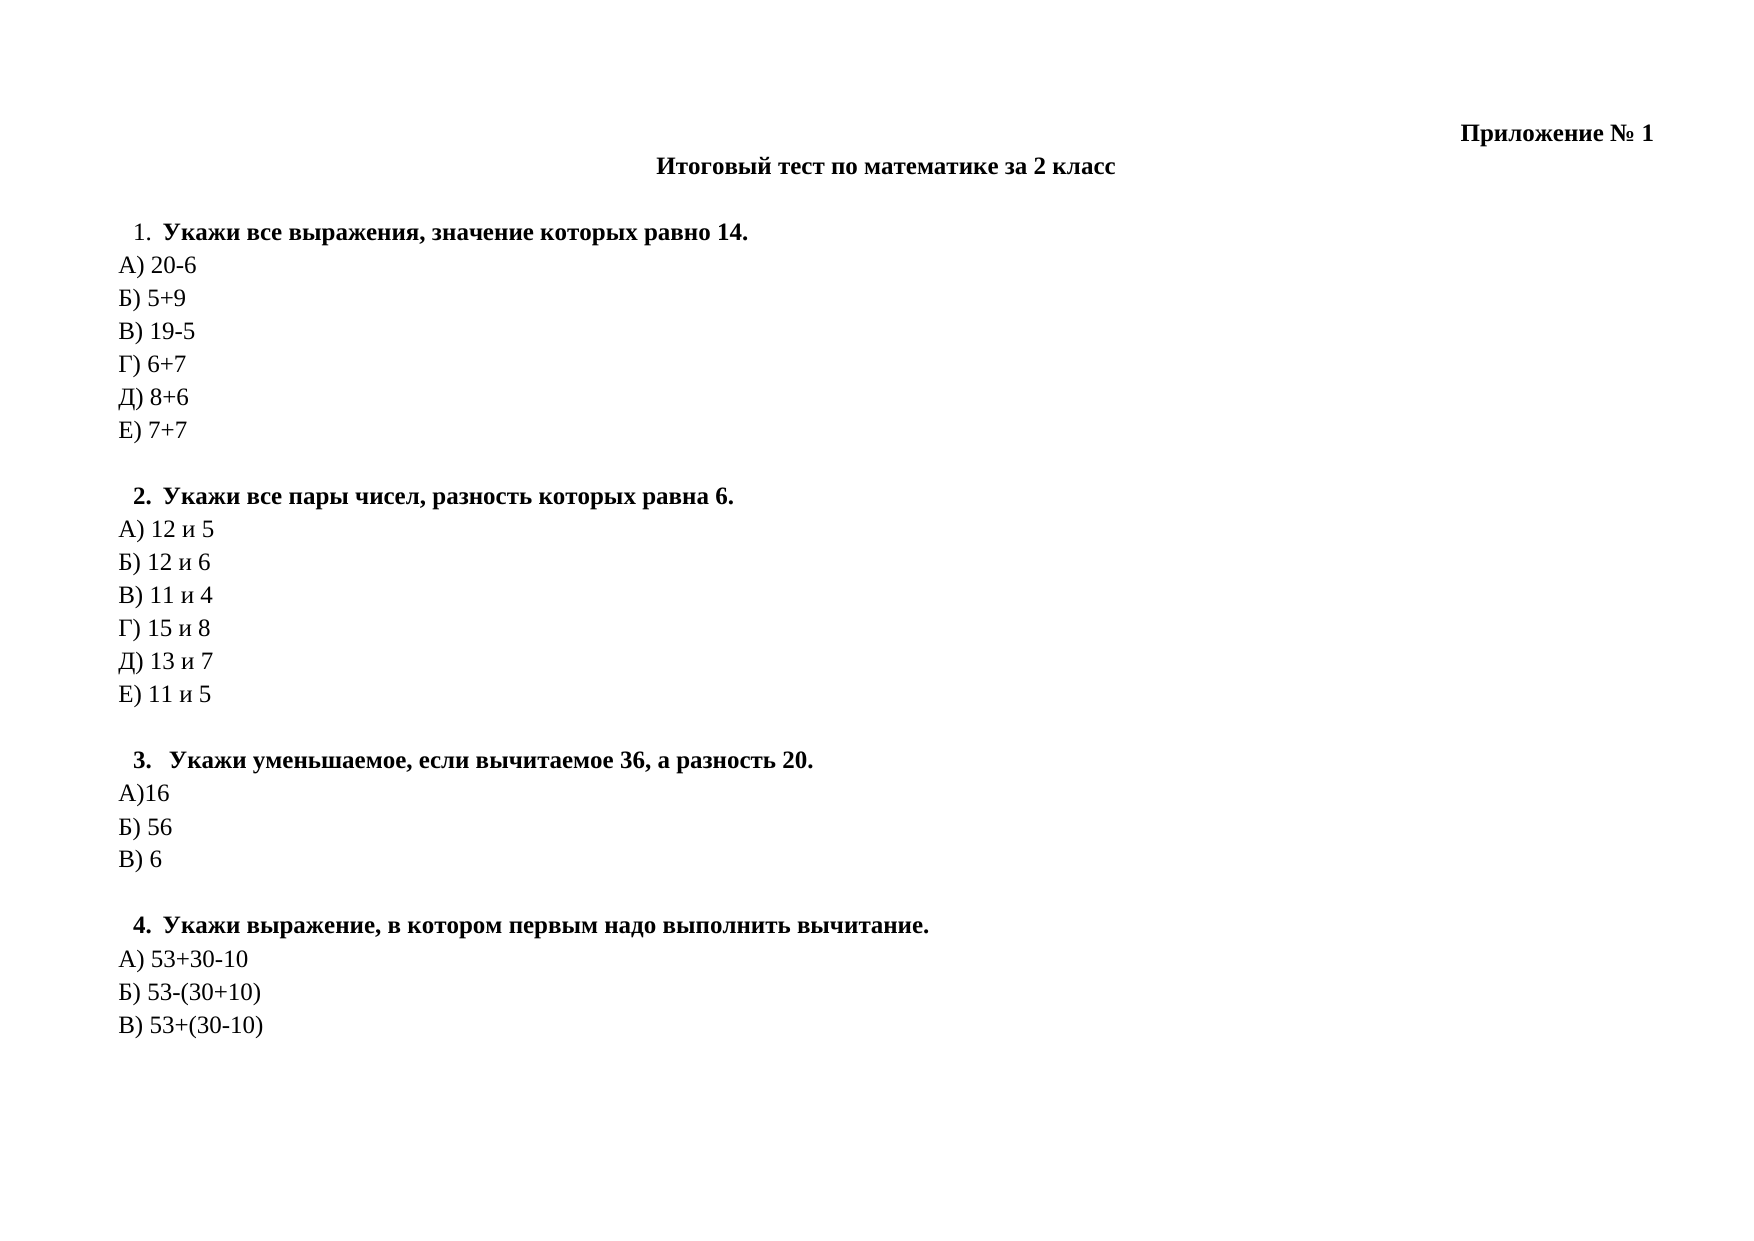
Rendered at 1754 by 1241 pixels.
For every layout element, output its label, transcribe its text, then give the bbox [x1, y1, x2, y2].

text Б) 12 и 6 [118, 547, 1654, 576]
text Д) 13 и 7 [118, 646, 1654, 675]
text В) 11 и 4 [118, 580, 1654, 609]
text Е) 11 и 5 [118, 679, 1654, 708]
text Б) 5+9 [118, 283, 1654, 312]
text Г) 6+7 [118, 349, 1654, 378]
text 2. Укажи все пары чисел, разность которых равна 6. [133, 481, 1654, 510]
text А)16 [118, 778, 1654, 807]
text А) 53+30-10 [118, 944, 1654, 972]
text Б) 56 [118, 812, 1654, 840]
text 4. Укажи выражение, в котором первым надо выполнить вычитание. [133, 911, 1654, 939]
text В) 53+(30-10) [118, 1010, 1654, 1038]
text Б) 53-(30+10) [118, 977, 1654, 1005]
text А) 12 и 5 [118, 514, 1654, 543]
text В) 6 [118, 844, 1654, 873]
text Г) 15 и 8 [118, 613, 1654, 642]
text Д) 8+6 [118, 382, 1654, 411]
text А) 20-6 [118, 250, 1654, 279]
text Е) 7+7 [118, 415, 1654, 444]
list Укажи все выражения, значение которых равно 14. [133, 217, 1654, 246]
text 3. Укажи уменьшаемое, если вычитаемое 36, а разность 20. [133, 746, 1654, 774]
text Итоговый тест по математике за 2 класс [118, 151, 1654, 180]
text В) 19-5 [118, 316, 1654, 345]
text Приложение № 1 [118, 118, 1654, 147]
